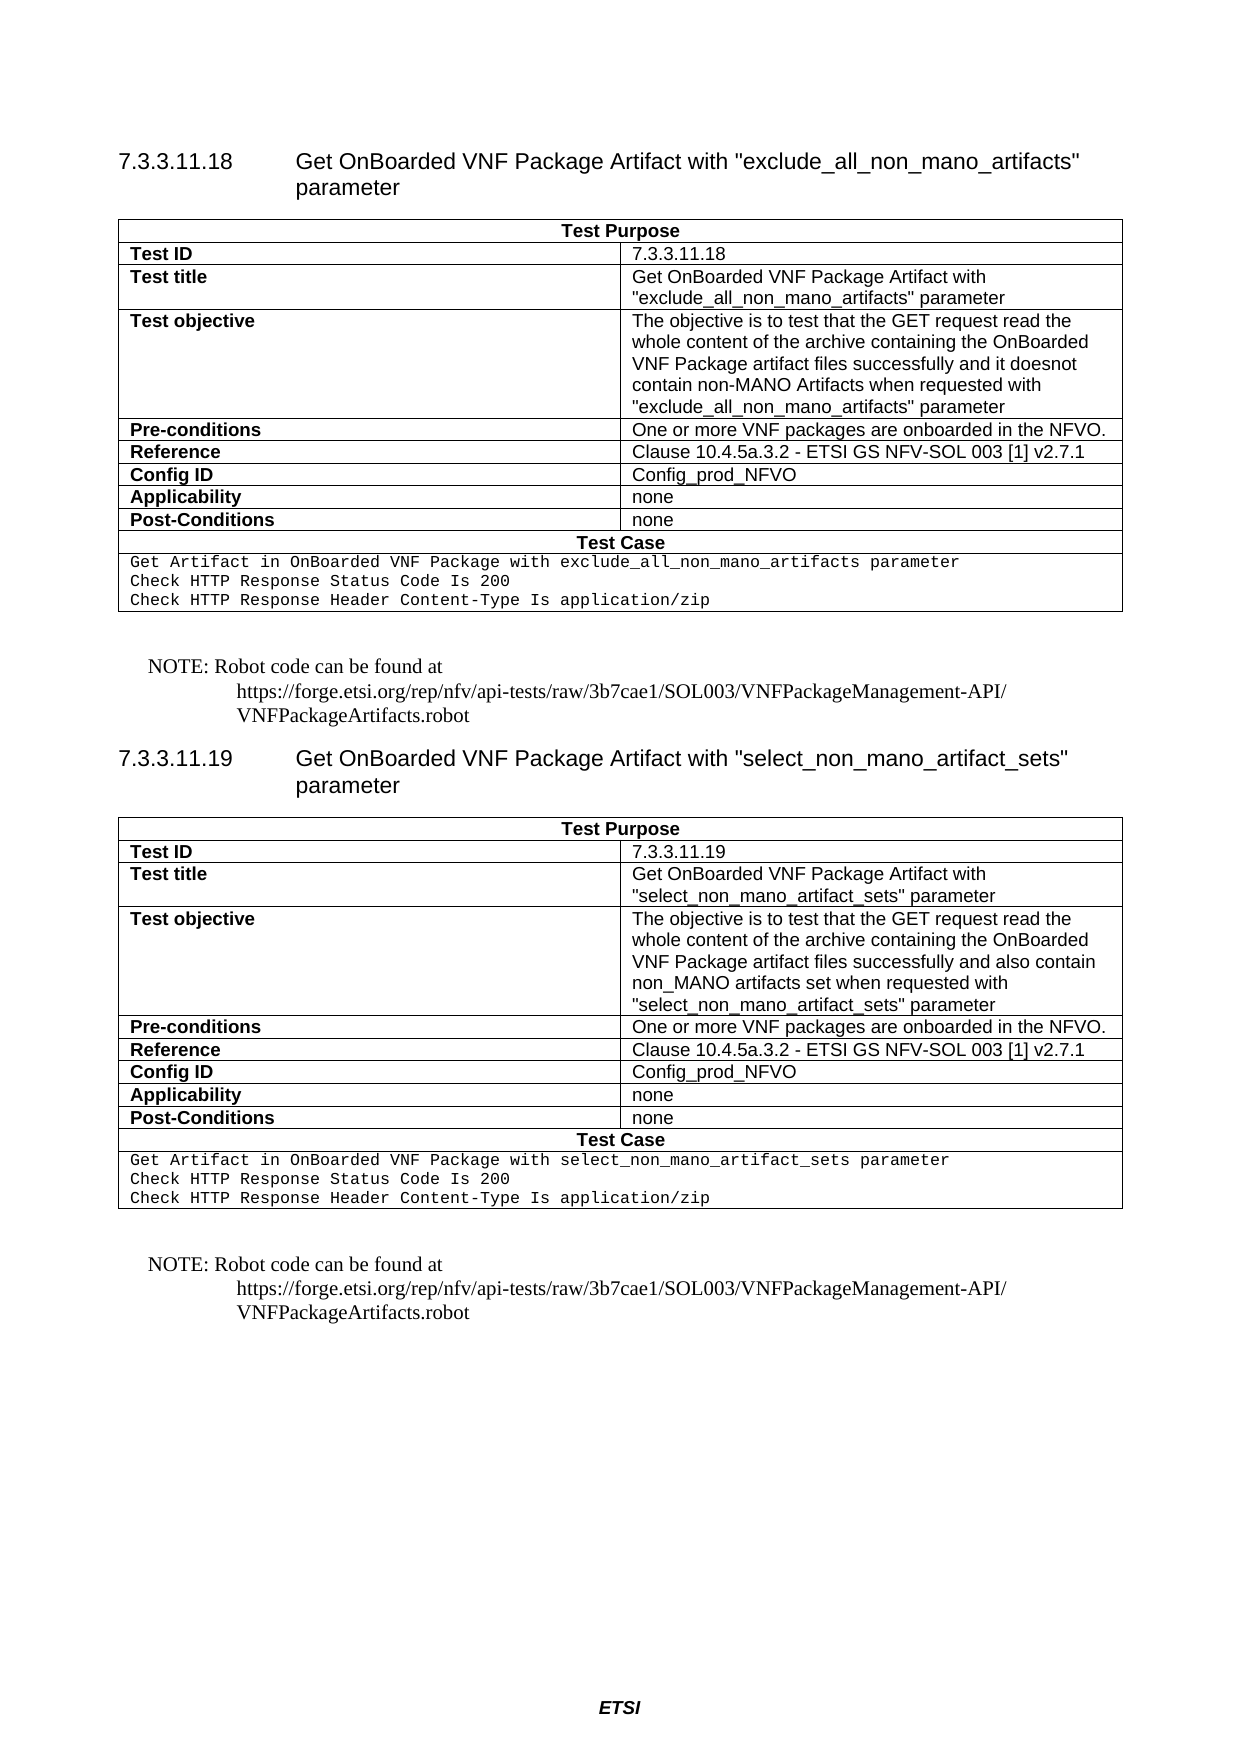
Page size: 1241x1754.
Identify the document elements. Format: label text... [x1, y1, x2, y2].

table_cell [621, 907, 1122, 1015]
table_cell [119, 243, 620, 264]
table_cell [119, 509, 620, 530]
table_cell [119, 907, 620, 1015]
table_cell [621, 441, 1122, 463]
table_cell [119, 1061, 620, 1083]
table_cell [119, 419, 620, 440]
subtitle 7.3.3.11.19 Get OnBoarded VNF Package Artifact with "select_non_mano_artifact_sets" parameter [118, 745, 1122, 798]
text NOTE: Robot code can be found at https://forge.etsi.org/rep/nfv/api-tests/raw/3b7cae1/SOL003/VNFPackageManagement-API/VNFPackageArtifacts.robot [148, 654, 1122, 727]
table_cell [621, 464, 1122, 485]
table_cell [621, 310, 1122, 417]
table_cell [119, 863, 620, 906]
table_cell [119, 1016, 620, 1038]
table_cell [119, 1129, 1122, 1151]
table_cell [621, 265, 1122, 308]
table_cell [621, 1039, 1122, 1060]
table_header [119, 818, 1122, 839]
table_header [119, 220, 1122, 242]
subtitle 7.3.3.11.18 Get OnBoarded VNF Package Artifact with "exclude_all_non_mano_artifacts" parameter [118, 148, 1122, 200]
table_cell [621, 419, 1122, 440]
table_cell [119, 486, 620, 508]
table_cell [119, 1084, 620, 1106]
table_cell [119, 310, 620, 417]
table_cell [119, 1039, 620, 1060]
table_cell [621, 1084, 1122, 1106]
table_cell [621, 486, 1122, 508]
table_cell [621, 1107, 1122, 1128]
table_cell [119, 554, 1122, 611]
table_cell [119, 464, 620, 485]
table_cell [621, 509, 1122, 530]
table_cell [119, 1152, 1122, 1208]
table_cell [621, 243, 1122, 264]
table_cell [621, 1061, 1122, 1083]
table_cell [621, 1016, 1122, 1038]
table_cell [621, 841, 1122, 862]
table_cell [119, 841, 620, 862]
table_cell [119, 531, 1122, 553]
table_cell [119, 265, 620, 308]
text NOTE: Robot code can be found at https://forge.etsi.org/rep/nfv/api-tests/raw/3b7cae1/SOL003/VNFPackageManagement-API/VNFPackageArtifacts.robot [148, 1252, 1122, 1324]
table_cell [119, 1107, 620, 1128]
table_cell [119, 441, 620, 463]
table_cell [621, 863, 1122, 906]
